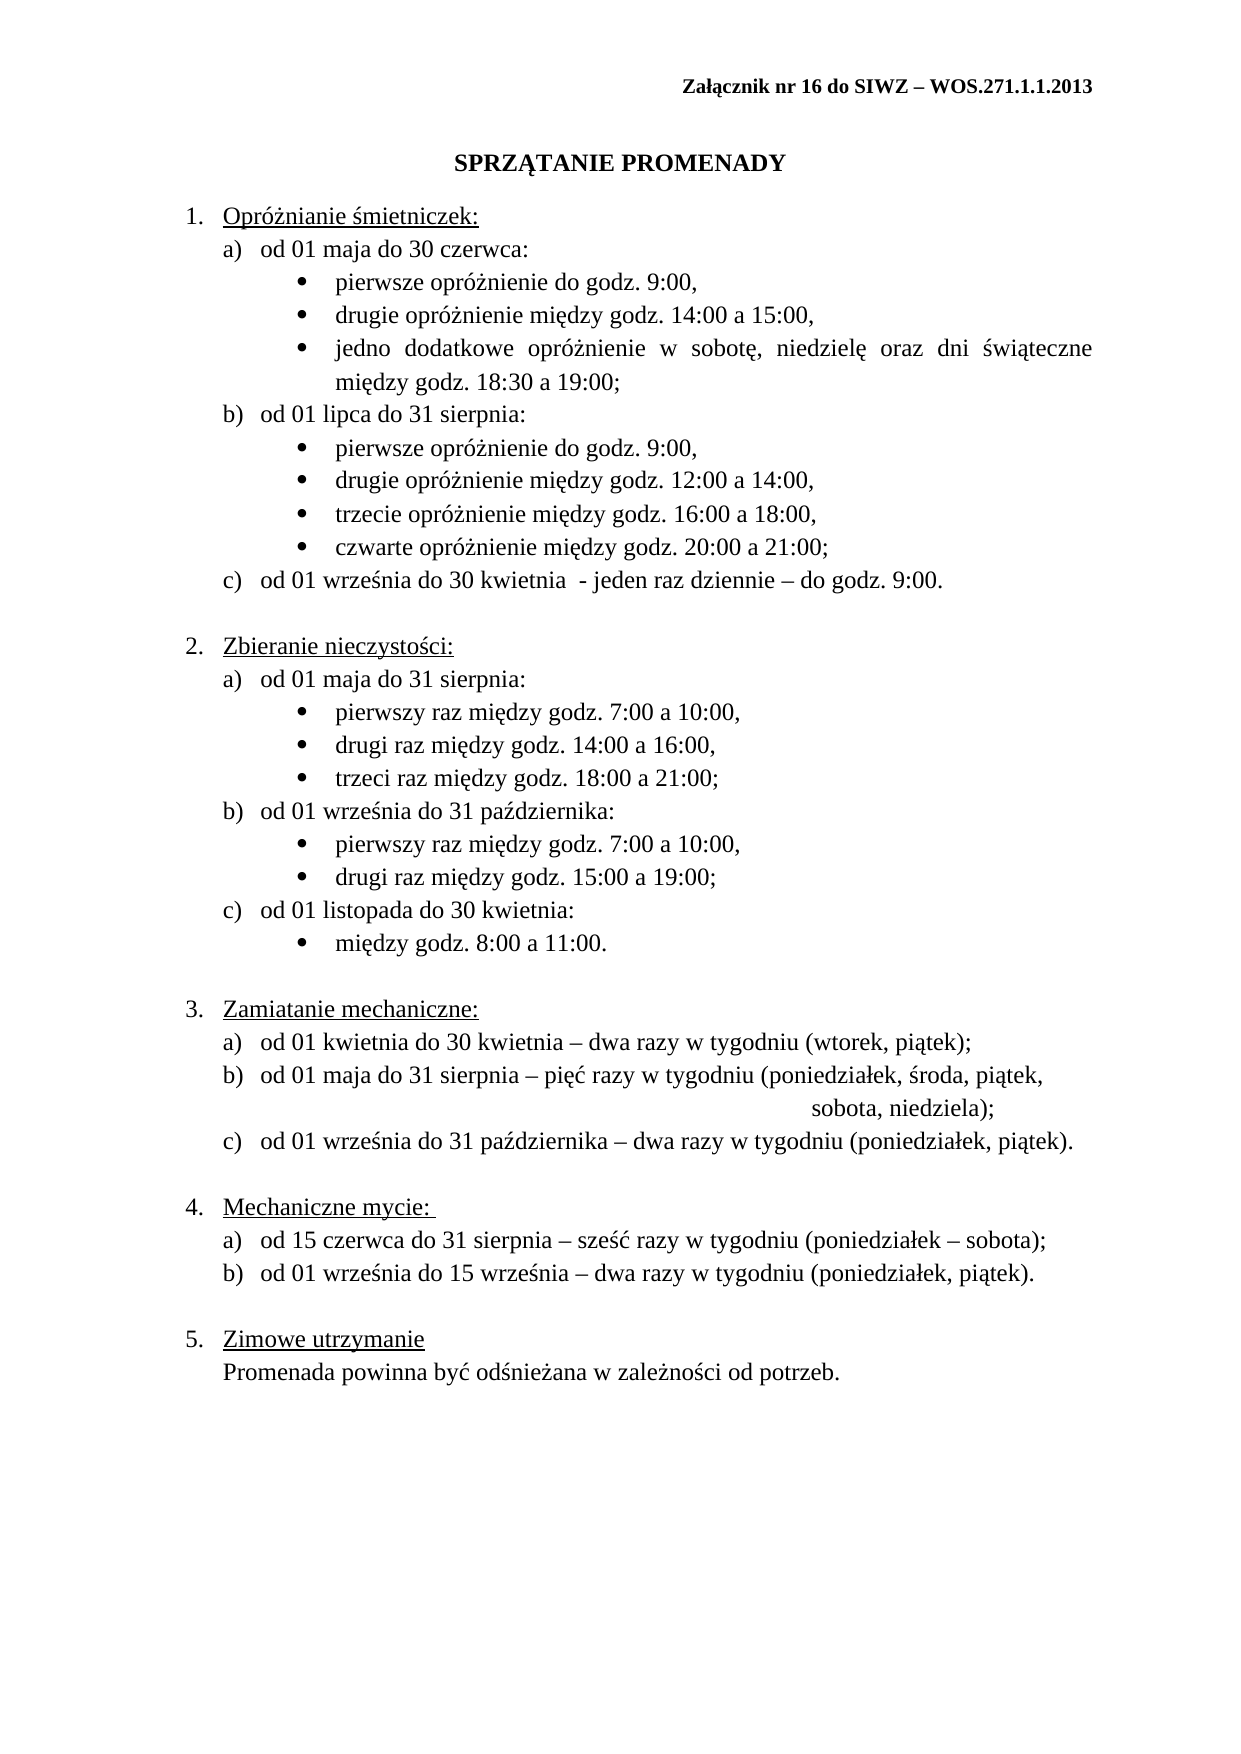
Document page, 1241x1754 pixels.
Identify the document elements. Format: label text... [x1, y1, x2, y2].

list Promenada powinna być odśnieżana w zależności od potrzeb. [223, 1357, 1093, 1386]
list pierwsze opróżnienie do godz. 9:00, [298, 267, 1093, 296]
list Zbieranie nieczystości: [185, 631, 1093, 659]
list pierwsze opróżnienie do godz. 9:00, [298, 433, 1093, 461]
list od 01 września do 15 września – dwa razy w tygodniu (poniedziałek, piątek). [223, 1258, 1093, 1287]
list drugie opróżnienie między godz. 14:00 a 15:00, [298, 301, 1093, 329]
list od 15 czerwca do 31 sierpnia – sześć razy w tygodniu (poniedziałek – sobota); [223, 1225, 1093, 1254]
list Mechaniczne mycie: [185, 1192, 1093, 1221]
list od 01 lipca do 31 sierpnia: [223, 399, 1093, 428]
list od 01 maja do 31 sierpnia – pięć razy w tygodniu (poniedziałek, środa, piątek, [223, 1060, 1093, 1089]
list drugie opróżnienie między godz. 12:00 a 14:00, [298, 466, 1093, 494]
list czwarte opróżnienie między godz. 20:00 a 21:00; [298, 532, 1093, 560]
list Zamiatanie mechaniczne: [185, 994, 1093, 1023]
list drugi raz między godz. 14:00 a 16:00, [298, 730, 1093, 758]
list sobota, niedziela); [260, 1093, 1093, 1122]
list od 01 września do 31 października – dwa razy w tygodniu (poniedziałek, piątek). [223, 1126, 1093, 1155]
list od 01 listopada do 30 kwietnia: [223, 895, 1093, 924]
list jedno dodatkowe opróżnienie w sobotę, niedzielę oraz dni świąteczne między godz. 18:30 a 19:00; [298, 333, 1093, 395]
text SPRZĄTANIE PROMENADY [148, 148, 1093, 176]
list od 01 września do 30 kwietnia - jeden raz dziennie – do godz. 9:00. [223, 565, 1093, 593]
list od 01 września do 31 października: [223, 796, 1093, 824]
list pierwszy raz między godz. 7:00 a 10:00, [298, 697, 1093, 726]
list drugi raz między godz. 15:00 a 19:00; [298, 862, 1093, 891]
list Zimowe utrzymanie [185, 1324, 1093, 1353]
list trzeci raz między godz. 18:00 a 21:00; [298, 763, 1093, 792]
list pierwszy raz między godz. 7:00 a 10:00, [298, 829, 1093, 858]
list trzecie opróżnienie między godz. 16:00 a 18:00, [298, 499, 1093, 527]
list między godz. 8:00 a 11:00. [298, 928, 1093, 957]
list Opróżnianie śmietniczek: [185, 201, 1093, 230]
list od 01 kwietnia do 30 kwietnia – dwa razy w tygodniu (wtorek, piątek); [223, 1027, 1093, 1056]
list od 01 maja do 31 sierpnia: [223, 664, 1093, 692]
list od 01 maja do 30 czerwca: [223, 234, 1093, 263]
